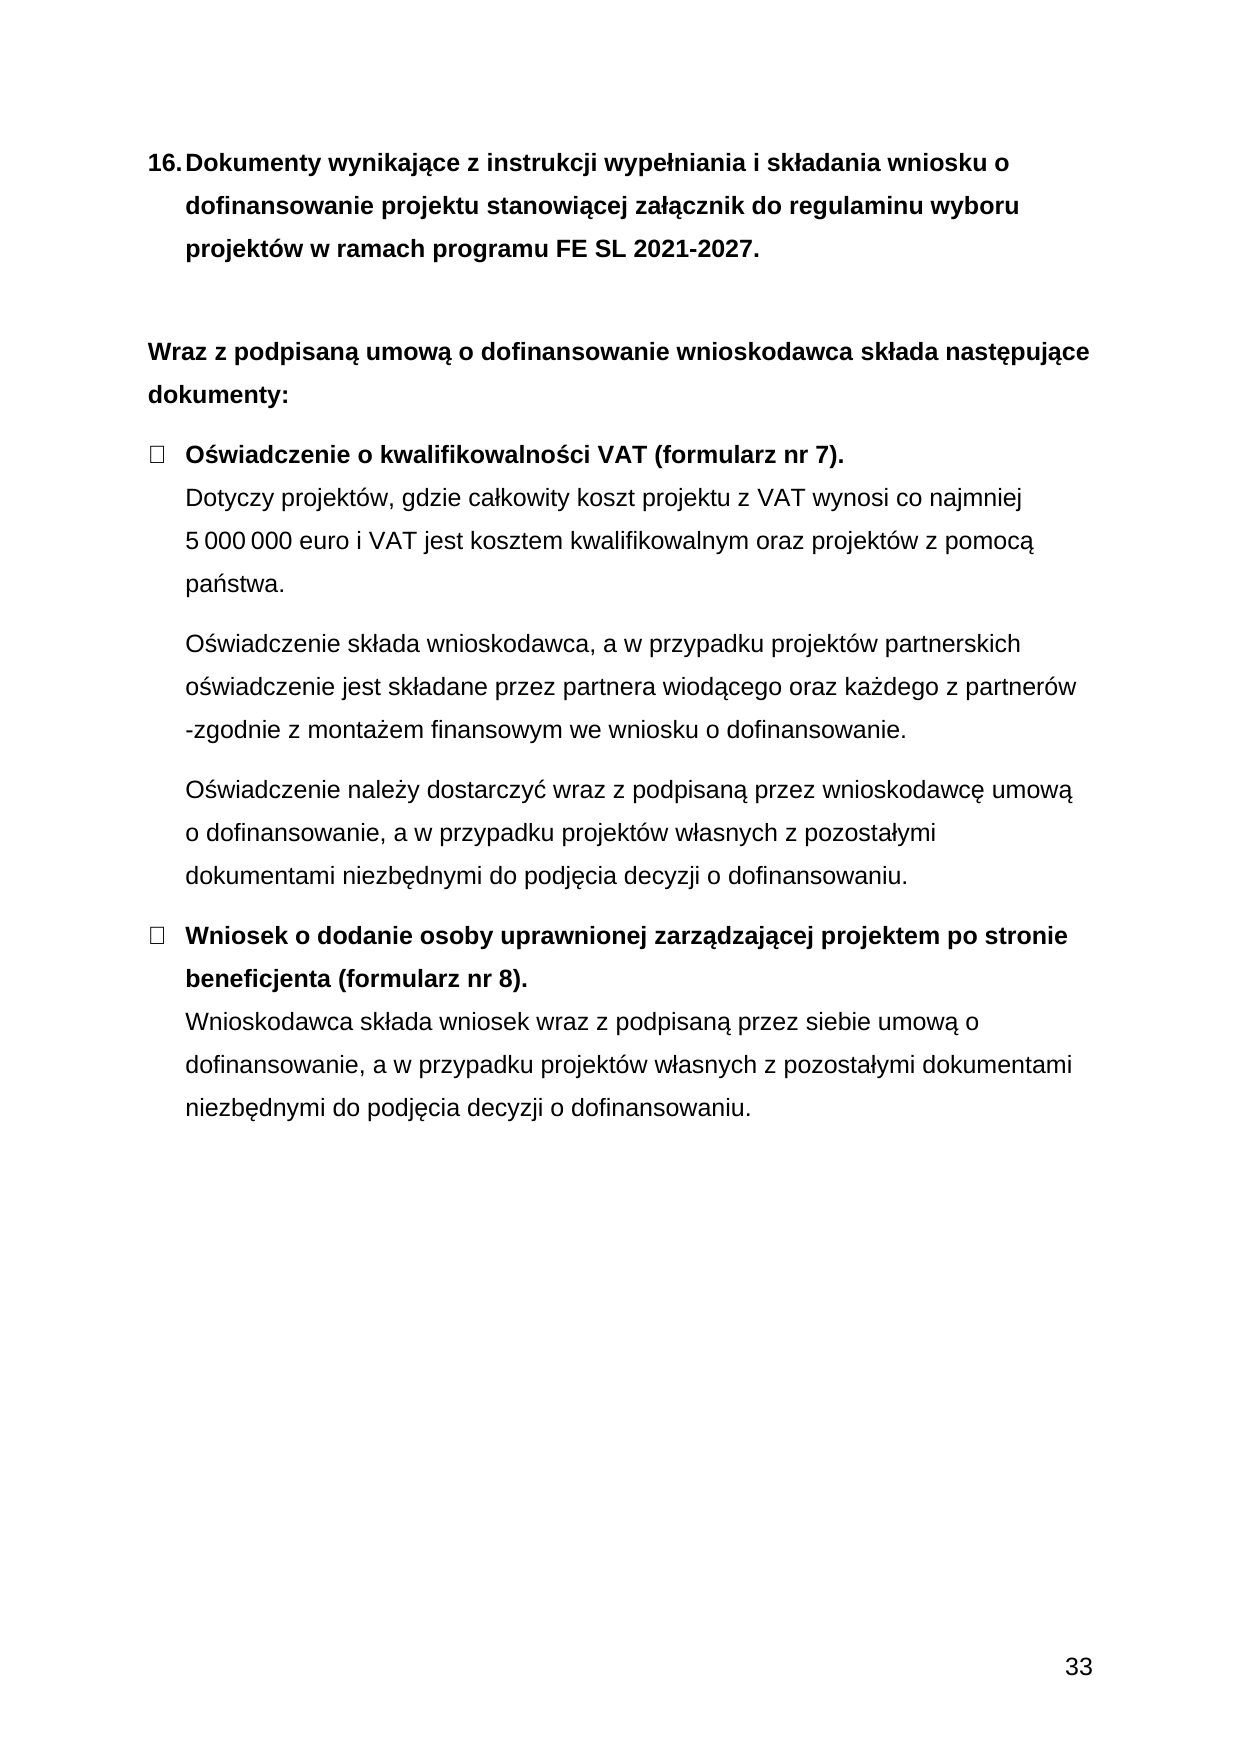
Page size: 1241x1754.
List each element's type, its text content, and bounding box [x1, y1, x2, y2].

text Wraz z podpisaną umową o dofinansowanie wnioskodawca składa następujące dokumenty: [148, 337, 1093, 409]
text Oświadczenie należy dostarczyć wraz z podpisaną przez wnioskodawcę umową o dofinansowanie, a w przypadku projektów własnych z pozostałymi dokumentami niezbędnymi do podjęcia decyzji o dofinansowaniu. [185, 775, 1093, 890]
text Wnioskodawca składa wniosek wraz z podpisaną przez siebie umową o dofinansowanie, a w przypadku projektów własnych z pozostałymi dokumentami niezbędnymi do podjęcia decyzji o dofinansowaniu. [185, 1007, 1093, 1122]
list Wniosek o dodanie osoby uprawnionej zarządzającej projektem po stronie beneficjenta (formularz nr 8). [148, 921, 1093, 993]
text Oświadczenie składa wnioskodawca, a w przypadku projektów partnerskich oświadczenie jest składane przez partnera wiodącego oraz każdego z partnerów -zgodnie z montażem finansowym we wniosku o dofinansowanie. [185, 629, 1093, 744]
list Oświadczenie o kwalifikowalności VAT (formularz nr 7). [148, 440, 1093, 468]
text Dotyczy projektów, gdzie całkowity koszt projektu z VAT wynosi co najmniej 5 000 000 euro i VAT jest kosztem kwalifikowalnym oraz projektów z pomocą państwa. [185, 483, 1093, 598]
list Dokumenty wynikające z instrukcji wypełniania i składania wniosku o dofinansowanie projektu stanowiącej załącznik do regulaminu wyboru projektów w ramach programu FE SL 2021-2027. [148, 148, 1093, 263]
